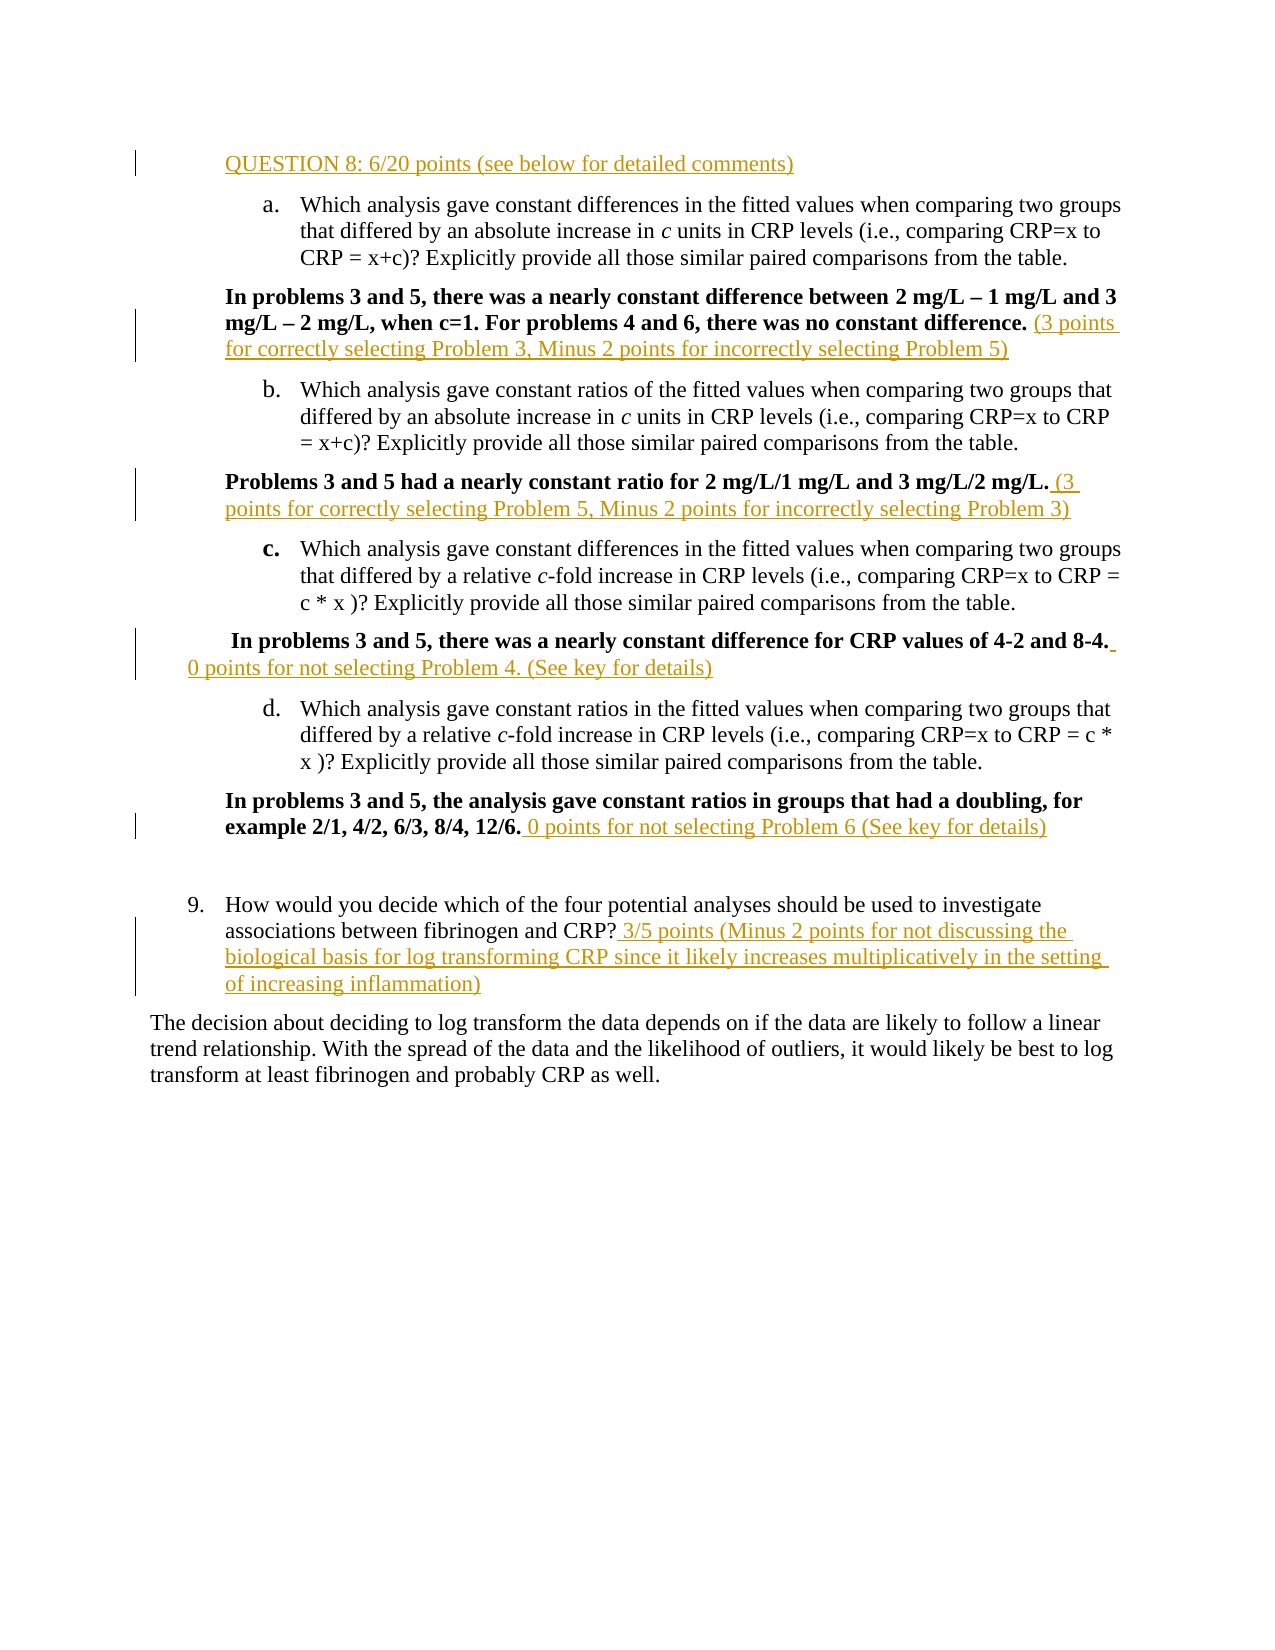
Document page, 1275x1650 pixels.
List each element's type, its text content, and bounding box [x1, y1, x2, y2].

list Which analysis gave constant differences in the fitted values when comparing two groups that differed by an absolute increase in c units in CRP levels (i.e., comparing CRP=x to CRP = x+c)? Explicitly provide all those similar paired comparisons from the table. [262, 189, 1125, 270]
text The decision about deciding to log transform the data depends on if the data are likely to follow a linear trend relationship. With the spread of the data and the likelihood of outliers, it would likely be best to log transform at least fibrinogen and probably CRP as well. [150, 1009, 1125, 1088]
text In problems 3 and 5, there was a nearly constant difference for CRP values of 4-2 and 8-4. [187, 627, 1125, 680]
list Which analysis gave constant ratios in the fitted values when comparing two groups that differed by a relative c-fold increase in CRP levels (i.e., comparing CRP=x to CRP = c * x )? Explicitly provide all those similar paired comparisons from the table. [262, 693, 1125, 774]
list Which analysis gave constant differences in the fitted values when comparing two groups that differed by a relative c-fold increase in CRP levels (i.e., comparing CRP=x to CRP = c * x )? Explicitly provide all those similar paired comparisons from the table. [262, 533, 1125, 615]
text In problems 3 and 5, there was a nearly constant difference between 2 mg/L – 1 mg/L and 3 mg/L – 2 mg/L, when c=1. For problems 4 and 6, there was no constant difference. [225, 283, 1125, 362]
text Problems 3 and 5 had a nearly constant ratio for 2 mg/L/1 mg/L and 3 mg/L/2 mg/L. [225, 468, 1125, 521]
list Which analysis gave constant ratios of the fitted values when comparing two groups that differed by an absolute increase in c units in CRP levels (i.e., comparing CRP=x to CRP = x+c)? Explicitly provide all those similar paired comparisons from the table. [262, 374, 1125, 456]
list How would you decide which of the four potential analyses should be used to investigate associations between fibrinogen and CRP? [187, 891, 1125, 996]
text In problems 3 and 5, the analysis gave constant ratios in groups that had a doubling, for example 2/1, 4/2, 6/3, 8/4, 12/6. [225, 787, 1125, 839]
